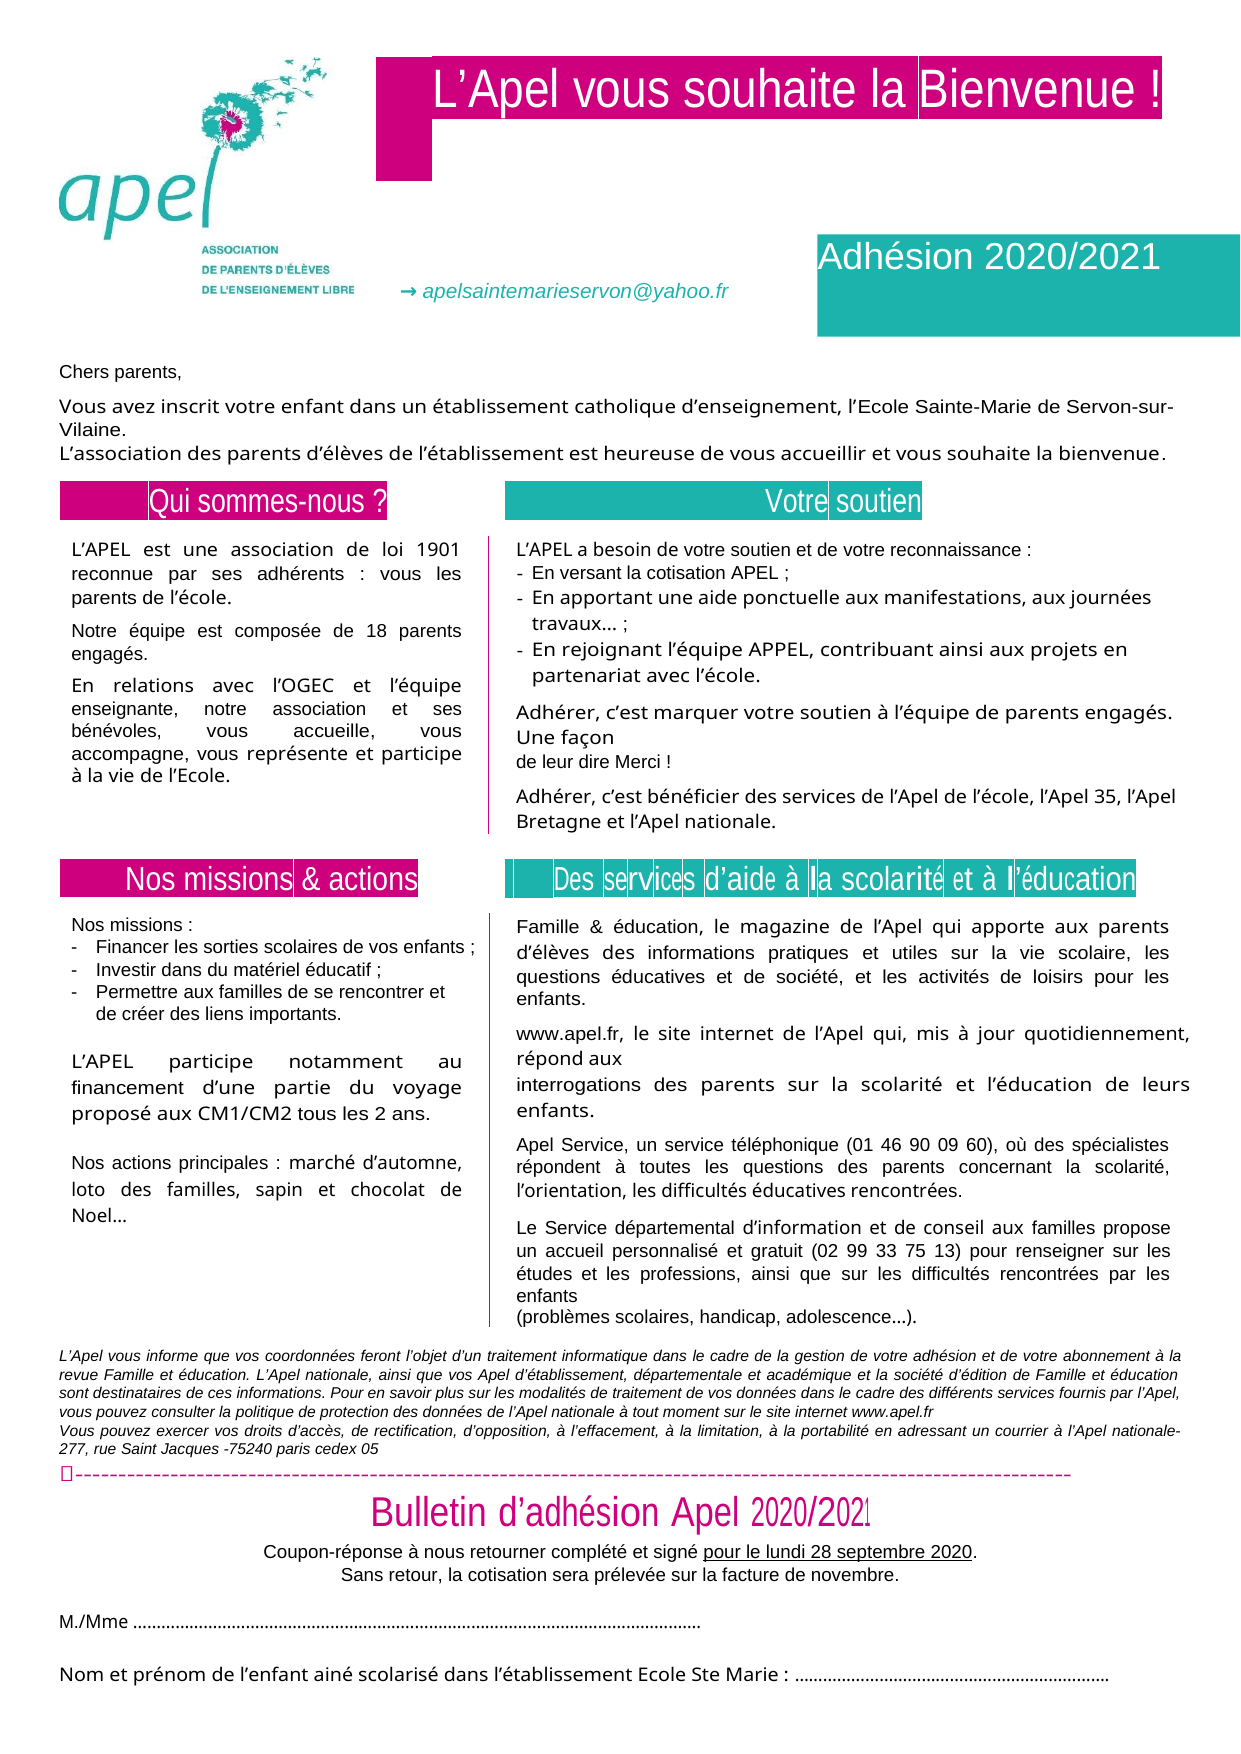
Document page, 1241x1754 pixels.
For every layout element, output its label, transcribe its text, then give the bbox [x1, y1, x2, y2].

title L’Apel vous souhaite la Bienvenue ! [432, 56, 1240, 181]
table_cell Nos missions : Financer les sorties scolaires de vos enfants ; Investir dans du matériel éducatif ; Permettre aux familles de se rencontrer et de créer des liens importants. L’APEL participe notamment au financement d’une partie du voyage proposé aux CM1/CM2 tous les 2 ans. Nos actions principales : marché d’automne, loto des familles, sapin et chocolat de Noel… [50, 913, 489, 1327]
text Nom et prénom de l’enfant ainé scolarisé dans l’établissement Ecole Ste Marie : …………………………………………………………. [59, 1661, 1240, 1687]
text Bulletin d’adhésion Apel 2020/2021 [261, 1488, 979, 1536]
table_header Votre soutien [489, 485, 1191, 536]
table_cell L’APEL est une association de loi 1901 reconnue par ses adhérents : vous les parents de l’école. Notre équipe est composée de 18 parents engagés. En relations avec l’OGEC et l’équipe enseignante, notre association et ses bénévoles, vous accueille, vous accompagne, vous représente et participe à la vie de l’Ecole. [50, 536, 488, 834]
text Sans retour, la cotisation sera prélevée sur la facture de novembre. [261, 1563, 979, 1585]
text ------------------------------------------------------------------------------------------------------------------- [59, 1459, 1240, 1487]
text M./Mme …………………………………………………………………………………………………………. [59, 1608, 1240, 1634]
text L’Apel vous informe que vos coordonnées feront l’objet d’un traitement informatique dans le cadre de la gestion de votre adhésion et de votre abonnement à la revue Famille et éducation. L’Apel nationale, ainsi que vos Apel d’établissement, départementale et académique et la société d’édition de Famille et éducation sont destinataires de ces informations. Pour en savoir plus sur les modalités de traitement de vos données dans le cadre des différents services fournis par l’Apel, vous pouvez consulter la politique de protection des données de l’Apel nationale à tout moment sur le site internet www.apel.fr [59, 1347, 1182, 1421]
text L’association des parents d’élèves de l’établissement est heureuse de vous accueillir et vous souhaite la bienvenue. [59, 441, 1240, 466]
text Vous avez inscrit votre enfant dans un établissement catholique d’enseignement, l’Ecole Sainte-Marie de Servon-sur-Vilaine. [59, 393, 1240, 440]
table_header Des services d’aide à la scolarité et à l’éducation [489, 863, 1191, 913]
table_cell L’APEL a besoin de votre soutien et de votre reconnaissance : En versant la cotisation APEL ; En apportant une aide ponctuelle aux manifestations, aux journées travaux… ; En rejoignant l’équipe APPEL, contribuant ainsi aux projets en partenariat avec l’école. Adhérer, c’est marquer votre soutien à l’équipe de parents engagés. Une façon de leur dire Merci ! Adhérer, c’est bénéficier des services de l’Apel de l’école, l’Apel 35, l’Apel Bretagne et l’Apel nationale. [489, 536, 1191, 834]
text Coupon-réponse à nous retourner complété et signé pour le lundi 28 septembre 2020. [261, 1541, 979, 1563]
text Vous pouvez exercer vos droits d’accès, de rectification, d’opposition, à l’effacement, à la limitation, à la portabilité en adressant un courrier à l’Apel nationale- 277, rue Saint Jacques -75240 paris cedex 05 [59, 1422, 1182, 1458]
table_header Nos missions & actions [50, 863, 489, 913]
text → apelsaintemarieservon@yahoo.fr [399, 276, 1240, 304]
text Chers parents, [59, 360, 1240, 382]
table_cell Famille & éducation, le magazine de l’Apel qui apporte aux parents d’élèves des informations pratiques et utiles sur la vie scolaire, les questions éducatives et de société, et les activités de loisirs pour les enfants. www.apel.fr, le site internet de l’Apel qui, mis à jour quotidiennement, répond aux interrogations des parents sur la scolarité et l’éducation de leurs enfants. Apel Service, un service téléphonique (01 46 90 09 60), où des spécialistes répondent à toutes les questions des parents concernant la scolarité, l’orientation, les difficultés éducatives rencontrées. Le Service départemental d’information et de conseil aux familles propose un accueil personnalisé et gratuit (02 99 33 75 13) pour renseigner sur les études et les professions, ainsi que sur les difficultés rencontrées par les enfants (problèmes scolaires, handicap, adolescence…). [490, 913, 1191, 1327]
picture [58, 57, 355, 294]
table_header Qui sommes-nous ? [50, 485, 489, 536]
